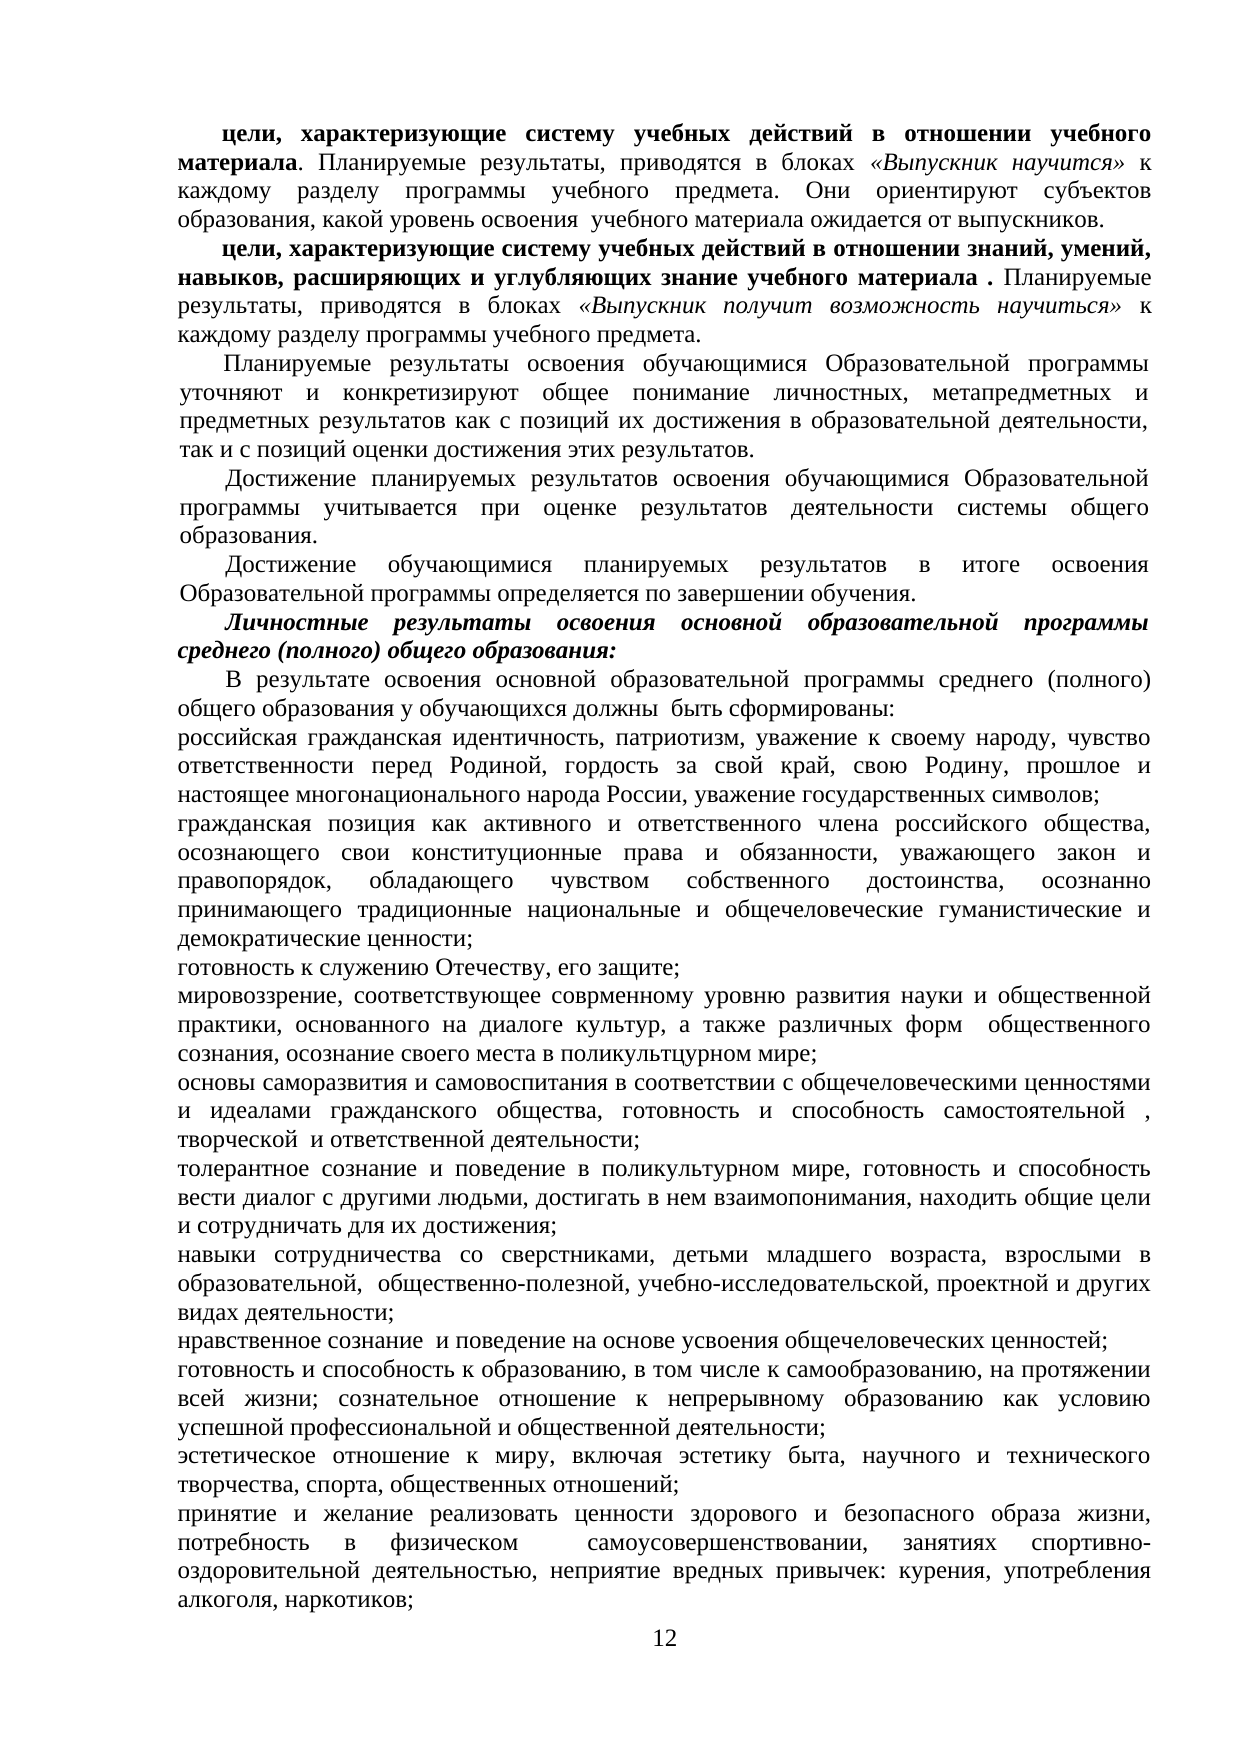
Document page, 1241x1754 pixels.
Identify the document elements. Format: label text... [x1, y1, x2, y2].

list цели, характеризующие систему учебных действий в отношении знаний, умений, навыков, расширяющих и углубляющих знание учебного материала . Планируемые результаты, приводятся в блоках «Выпускник получит возможность научиться» к каждому разделу программы учебного предмета. [177, 233, 1152, 348]
list В результате освоения основной образовательной программы среднего (полного) общего образования у обучающихся должны быть сформированы: [177, 664, 1152, 722]
list толерантное сознание и поведение в поликультурном мире, готовность и способность вести диалог с другими людьми, достигать в нем взаимопонимания, находить общие цели и сотрудничать для их достижения; [177, 1153, 1152, 1239]
list навыки сотрудничества со сверстниками, детьми младшего возраста, взрослыми в образовательной, общественно-полезной, учебно-исследовательской, проектной и других видах деятельности; [177, 1239, 1152, 1326]
list принятие и желание реализовать ценности здорового и безопасного образа жизни, потребность в физическом самоусовершенствовании, занятиях спортивно-оздоровительной деятельностью, неприятие вредных привычек: курения, употребления алкоголя, наркотиков; [177, 1498, 1152, 1613]
list гражданская позиция как активного и ответственного члена российского общества, осознающего свои конституционные права и обязанности, уважающего закон и правопорядок, обладающего чувством собственного достоинства, осознанно принимающего традиционные национальные и общечеловеческие гуманистические и демократические ценности; [177, 808, 1152, 952]
text Личностные результаты освоения основной образовательной программы среднего (полного) общего образования: [177, 607, 1152, 664]
list нравственное сознание и поведение на основе усвоения общечеловеческих ценностей; [177, 1326, 1152, 1354]
list мировоззрение, соответствующее соврменному уровню развития науки и общественной практики, основанного на диалоге культур, а также различных форм общественного сознания, осознание своего места в поликультцурном мире; [177, 981, 1152, 1067]
list цели, характеризующие систему учебных действий в отношении учебного материала. Планируемые результаты, приводятся в блоках «Выпускник научится» к каждому разделу программы учебного предмета. Они ориентируют субъектов образования, какой уровень освоения учебного материала ожидается от выпускников. [177, 118, 1152, 233]
list основы саморазвития и самовоспитания в соответствии с общечеловеческими ценностями и идеалами гражданского общества, готовность и способность самостоятельной , творческой и ответственной деятельности; [177, 1067, 1152, 1153]
list эстетическое отношение к миру, включая эстетику быта, научного и технического творчества, спорта, общественных отношений; [177, 1441, 1152, 1498]
text Планируемые результаты освоения обучающимися Образовательной программы уточняют и конкретизируют общее понимание личностных, метапредметных и предметных результатов как с позиций их достижения в образовательной деятельности, так и с позиций оценки достижения этих результатов. [179, 348, 1149, 463]
list готовность и способность к образованию, в том числе к самообразованию, на протяжении всей жизни; сознательное отношение к непрерывному образованию как условию успешной профессиональной и общественной деятельности; [177, 1354, 1152, 1441]
text Достижение обучающимися планируемых результатов в итоге освоения Образовательной программы определяется по завершении обучения. [179, 549, 1149, 607]
list российская гражданская идентичность, патриотизм, уважение к своему народу, чувство ответственности перед Родиной, гордость за свой край, свою Родину, прошлое и настоящее многонационального народа России, уважение государственных символов; [177, 722, 1152, 808]
list готовность к служению Отечеству, его защите; [177, 952, 1152, 981]
text Достижение планируемых результатов освоения обучающимися Образовательной программы учитывается при оценке результатов деятельности системы общего образования. [179, 463, 1149, 549]
